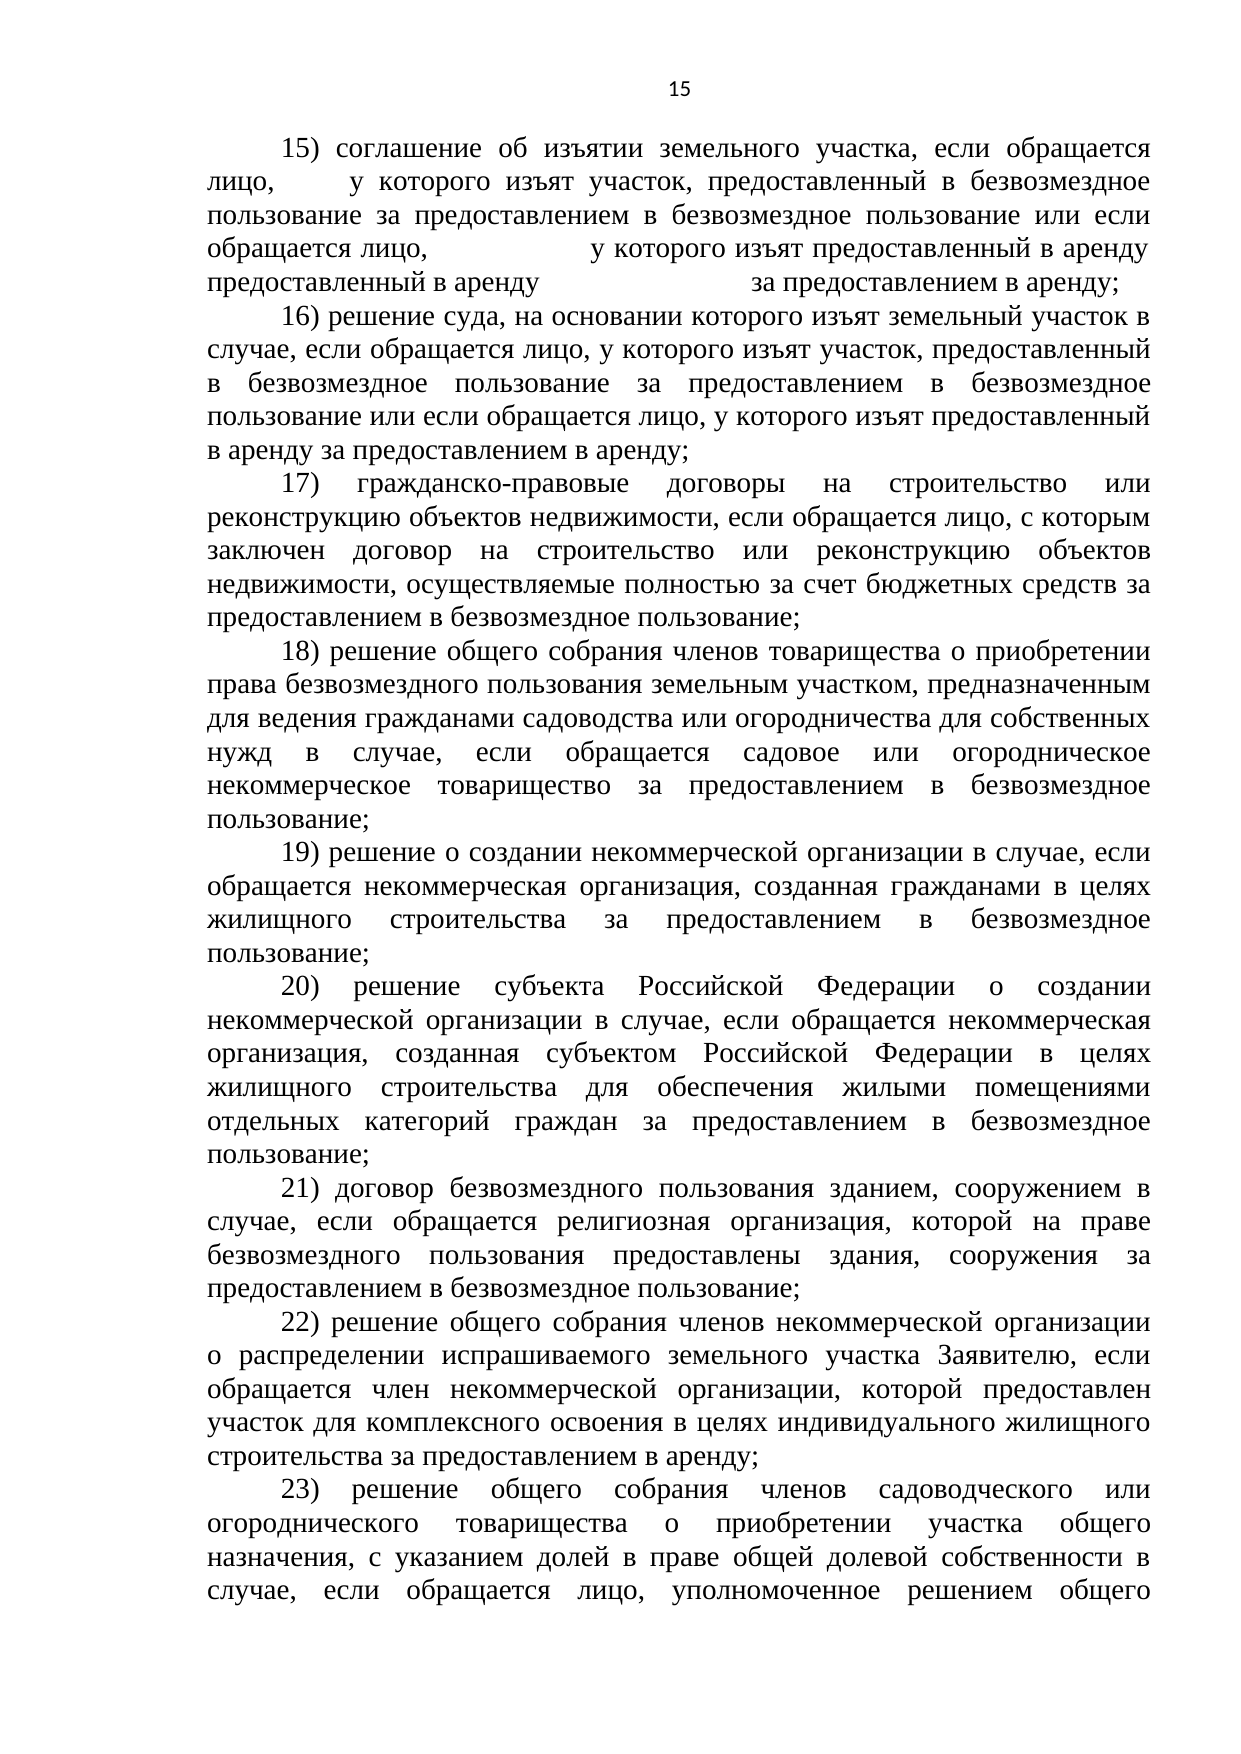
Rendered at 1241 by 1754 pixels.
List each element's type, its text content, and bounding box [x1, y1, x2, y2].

text 17) гражданско-правовые договоры на строительство или реконструкцию объектов недвижимости, если обращается лицо, с которым заключен договор на строительство или реконструкцию объектов недвижимости, осуществляемые полностью за счет бюджетных средств за предоставлением в безвозмездное пользование; [207, 465, 1152, 633]
text 18) решение общего собрания членов товарищества о приобретении права безвозмездного пользования земельным участком, предназначенным для ведения гражданами садоводства или огородничества для собственных нужд в случае, если обращается садовое или огородническое некоммерческое товарищество за предоставлением в безвозмездное пользование; [207, 633, 1152, 834]
text 15) соглашение об изъятии земельного участка, если обращается лицо, у которого изъят участок, предоставленный в безвозмездное пользование за предоставлением в безвозмездное пользование или если обращается лицо, у которого изъят предоставленный в аренду предоставленный в аренду за предоставлением в аренду; [207, 130, 1152, 298]
text 22) решение общего собрания членов некоммерческой организации о распределении испрашиваемого земельного участка Заявителю, если обращается член некоммерческой организации, которой предоставлен участок для комплексного освоения в целях индивидуального жилищного строительства за предоставлением в аренду; [207, 1304, 1152, 1472]
text 19) решение о создании некоммерческой организации в случае, если обращается некоммерческая организация, созданная гражданами в целях жилищного строительства за предоставлением в безвозмездное пользование; [207, 834, 1152, 968]
text 16) решение суда, на основании которого изъят земельный участок в случае, если обращается лицо, у которого изъят участок, предоставленный в безвозмездное пользование за предоставлением в безвозмездное пользование или если обращается лицо, у которого изъят предоставленный в аренду за предоставлением в аренду; [207, 298, 1152, 465]
text 20) решение субъекта Российской Федерации о создании некоммерческой организации в случае, если обращается некоммерческая организация, созданная субъектом Российской Федерации в целях жилищного строительства для обеспечения жилыми помещениями отдельных категорий граждан за предоставлением в безвозмездное пользование; [207, 968, 1152, 1170]
text 21) договор безвозмездного пользования зданием, сооружением в случае, если обращается религиозная организация, которой на праве безвозмездного пользования предоставлены здания, сооружения за предоставлением в безвозмездное пользование; [207, 1170, 1152, 1304]
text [207, 1472, 1152, 1606]
